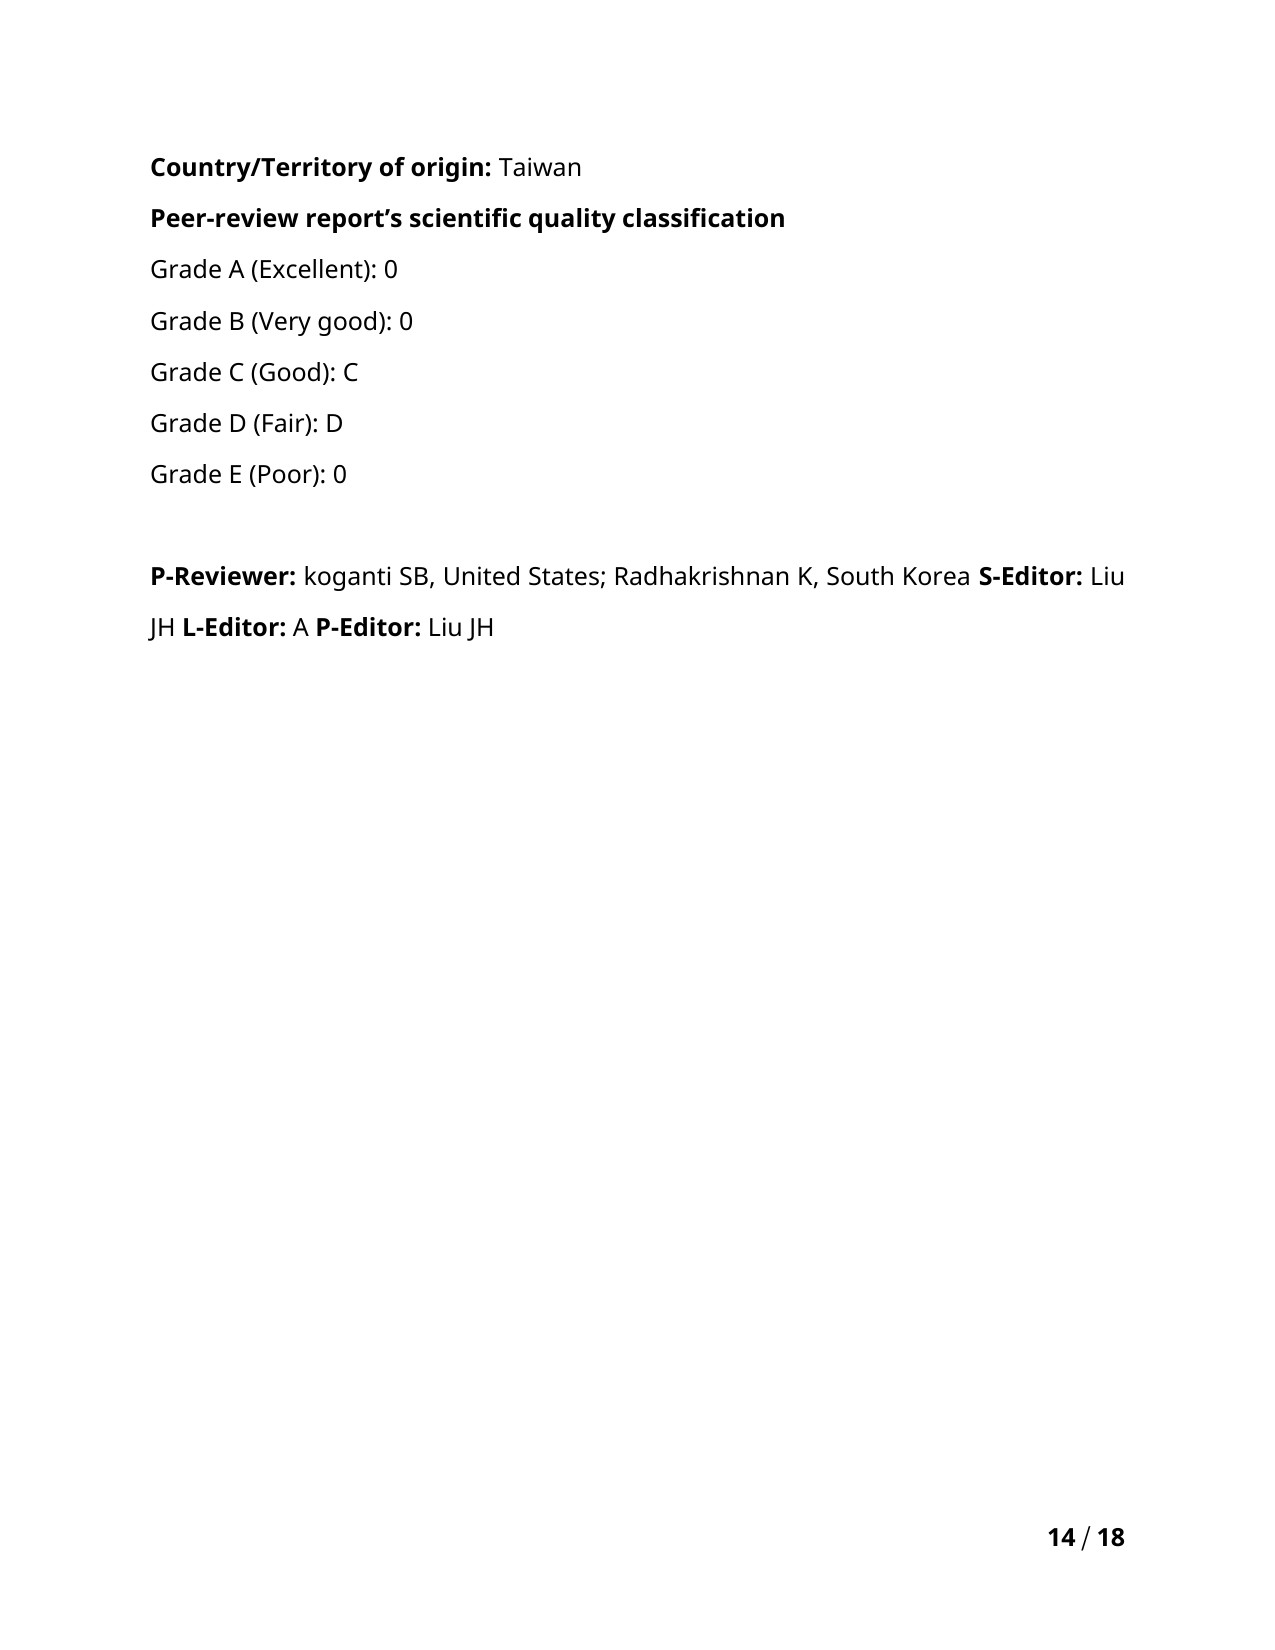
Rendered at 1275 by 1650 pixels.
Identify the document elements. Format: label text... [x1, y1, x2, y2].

text P-Reviewer: koganti SB, United States; Radhakrishnan K, South Korea S-Editor: Liu JH L-Editor: A P-Editor: Liu JH [150, 558, 1125, 643]
text Grade E (Poor): 0 [150, 456, 1125, 490]
text Grade C (Good): C [150, 354, 1125, 388]
text Grade B (Very good): 0 [150, 303, 1125, 337]
text Peer-review report’s scientific quality classification [150, 201, 1125, 235]
text Grade A (Excellent): 0 [150, 252, 1125, 286]
text Grade D (Fair): D [150, 405, 1125, 439]
text Country/Territory of origin: Taiwan [150, 150, 1125, 184]
